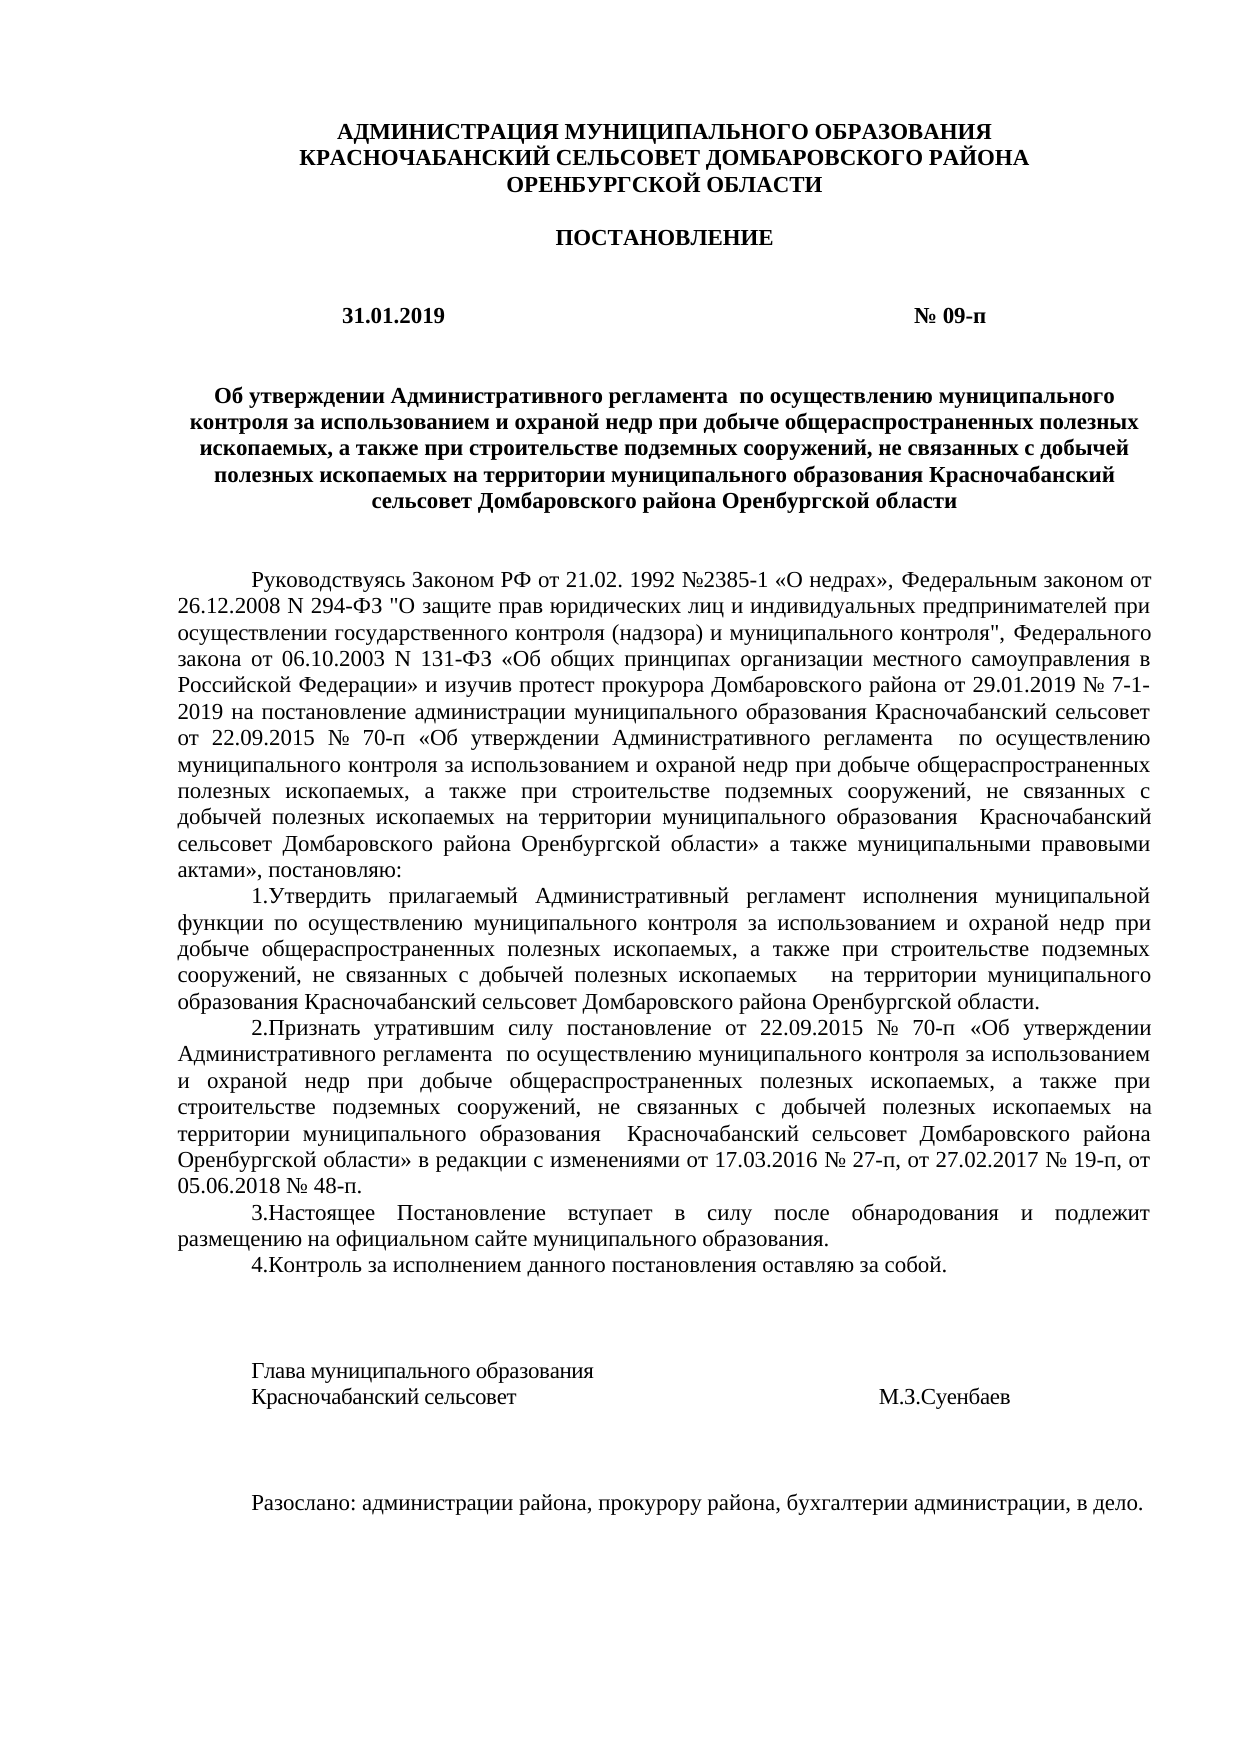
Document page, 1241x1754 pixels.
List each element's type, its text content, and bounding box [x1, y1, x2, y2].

text ПОСТАНОВЛЕНИЕ [177, 223, 1152, 250]
text Разослано: администрации района, прокурору района, бухгалтерии администрации, в дело. [177, 1488, 1152, 1515]
text Руководствуясь Законом РФ от 21.02. 1992 №2385-1 «О недрах», Федеральным законом от 26.12.2008 N 294-ФЗ "О защите прав юридических лиц и индивидуальных предпринимателей при осуществлении государственного контроля (надзора) и муниципального контроля", Федерального закона от 06.10.2003 N 131-ФЗ «Об общих принципах организации местного самоуправления в Российской Федерации» и изучив протест прокурора Домбаровского района от 29.01.2019 № 7-1-2019 на постановление администрации муниципального образования Красночабанский сельсовет от 22.09.2015 № 70-п «Об утверждении Административного регламента по осуществлению муниципального контроля за использованием и охраной недр при добыче общераспространенных полезных ископаемых, а также при строительстве подземных сооружений, не связанных с добычей полезных ископаемых на территории муниципального образования Красночабанский сельсовет Домбаровского района Оренбургской области» а также муниципальными правовыми актами», постановляю: [177, 566, 1152, 882]
text 4.Контроль за исполнением данного постановления оставляю за собой. [177, 1251, 1152, 1278]
text КРАСНОЧАБАНСКИЙ СЕЛЬСОВЕТ ДОМБАРОВСКОГО РАЙОНА [177, 144, 1152, 171]
text Красночабанский сельсовет М.З.Суенбаев [177, 1383, 1152, 1409]
text Глава муниципального образования [177, 1357, 1152, 1383]
text 2.Признать утратившим силу постановление от 22.09.2015 № 70-п «Об утверждении Административного регламента по осуществлению муниципального контроля за использованием и охраной недр при добыче общераспространенных полезных ископаемых, а также при строительстве подземных сооружений, не связанных с добычей полезных ископаемых на территории муниципального образования Красночабанский сельсовет Домбаровского района Оренбургской области» в редакции с изменениями от 17.03.2016 № 27-п, от 27.02.2017 № 19-п, от 05.06.2018 № 48-п. [177, 1014, 1152, 1199]
text АДМИНИСТРАЦИЯ МУНИЦИПАЛЬНОГО ОБРАЗОВАНИЯ [177, 118, 1152, 144]
text Об утверждении Административного регламента по осуществлению муниципального контроля за использованием и охраной недр при добыче общераспространенных полезных ископаемых, а также при строительстве подземных сооружений, не связанных с добычей полезных ископаемых на территории муниципального образования Красночабанский сельсовет Домбаровского района Оренбургской области [177, 382, 1152, 513]
text ОРЕНБУРГСКОЙ ОБЛАСТИ [177, 171, 1152, 197]
text 31.01.2019 № 09-п [177, 303, 1152, 329]
text 3.Настоящее Постановление вступает в силу после обнародования и подлежит размещению на официальном сайте муниципального образования. [177, 1199, 1152, 1251]
text 1.Утвердить прилагаемый Административный регламент исполнения муниципальной функции по осуществлению муниципального контроля за использованием и охраной недр при добыче общераспространенных полезных ископаемых, а также при строительстве подземных сооружений, не связанных с добычей полезных ископаемых на территории муниципального образования Красночабанский сельсовет Домбаровского района Оренбургской области. [177, 882, 1152, 1014]
